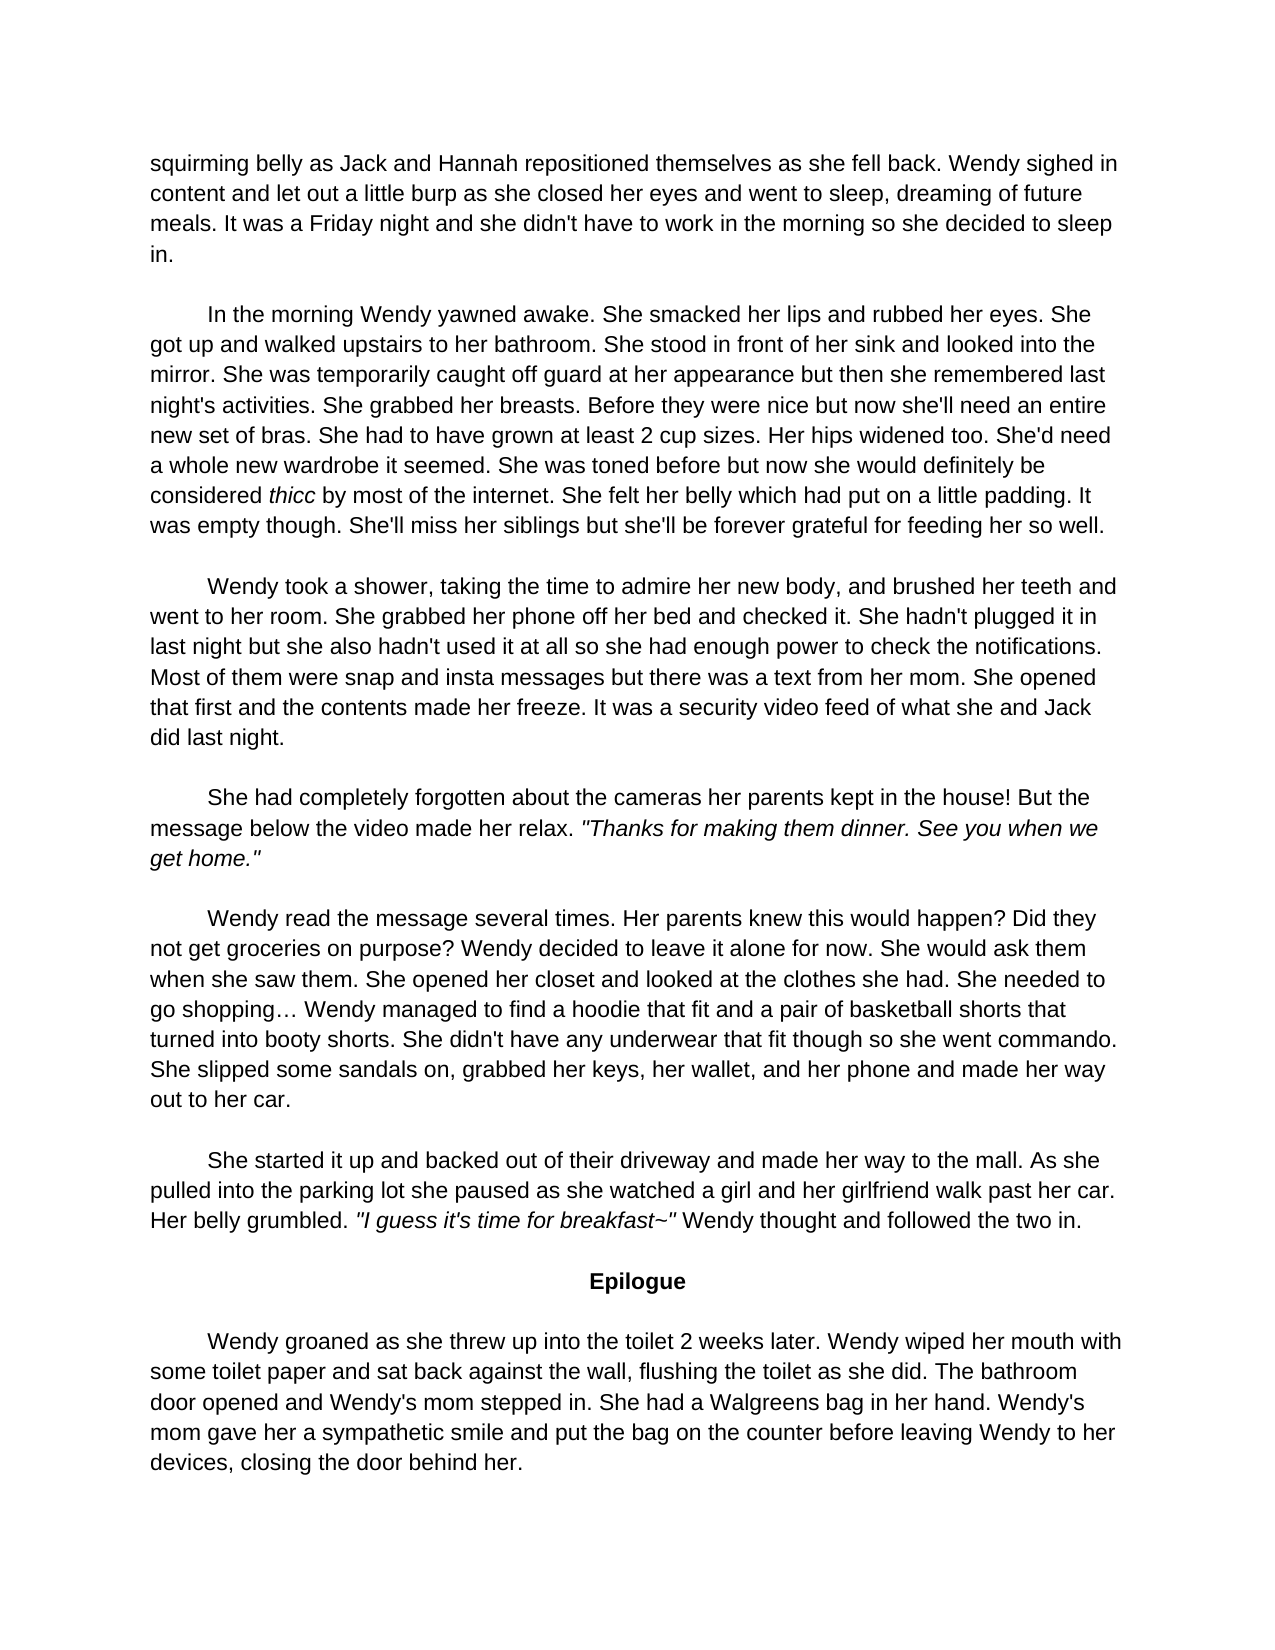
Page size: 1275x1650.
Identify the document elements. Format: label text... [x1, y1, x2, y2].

text Wendy read the message several times. Her parents knew this would happen? Did they not get groceries on purpose? Wendy decided to leave it alone for now. She would ask them when she saw them. She opened her closet and looked at the clothes she had. She needed to go shopping… Wendy managed to find a hoodie that fit and a pair of basketball shorts that turned into booty shorts. She didn't have any underwear that fit though so she went commando. She slipped some sandals on, grabbed her keys, her wallet, and her phone and made her way out to her car. [150, 905, 1125, 1113]
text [150, 150, 1125, 267]
text Epilogue [150, 1268, 1125, 1294]
text She started it up and backed out of their driveway and made her way to the mall. As she pulled into the parking lot she paused as she watched a girl and her girlfriend walk past her car. Her belly grumbled. "I guess it's time for breakfast~" Wendy thought and followed the two in. [150, 1147, 1125, 1234]
text Wendy groaned as she threw up into the toilet 2 weeks later. Wendy wiped her mouth with some toilet paper and sat back against the wall, flushing the toilet as she did. The bathroom door opened and Wendy's mom stepped in. She had a Walgreens bag in her hand. Wendy's mom gave her a sympathetic smile and put the bag on the counter before leaving Wendy to her devices, closing the door behind her. [150, 1328, 1125, 1475]
text In the morning Wendy yawned awake. She smacked her lips and rubbed her eyes. She got up and walked upstairs to her bathroom. She stood in front of her sink and looked into the mirror. She was temporarily caught off guard at her appearance but then she remembered last night's activities. She grabbed her breasts. Before they were nice but now she'll need an entire new set of bras. She had to have grown at least 2 cup sizes. Her hips widened too. She'd need a whole new wardrobe it seemed. She was toned before but now she would definitely be considered thicc by most of the internet. She felt her belly which had put on a little padding. It was empty though. She'll miss her siblings but she'll be forever grateful for feeding her so well. [150, 301, 1125, 539]
text Wendy took a shower, taking the time to admire her new body, and brushed her teeth and went to her room. She grabbed her phone off her bed and checked it. She hadn't plugged it in last night but she also hadn't used it at all so she had enough power to check the notifications. Most of them were snap and insta messages but there was a text from her mom. She opened that first and the contents made her freeze. It was a security video feed of what she and Jack did last night. [150, 573, 1125, 750]
text She had completely forgotten about the cameras her parents kept in the house! But the message below the video made her relax. "Thanks for making them dinner. See you when we get home." [150, 784, 1125, 871]
